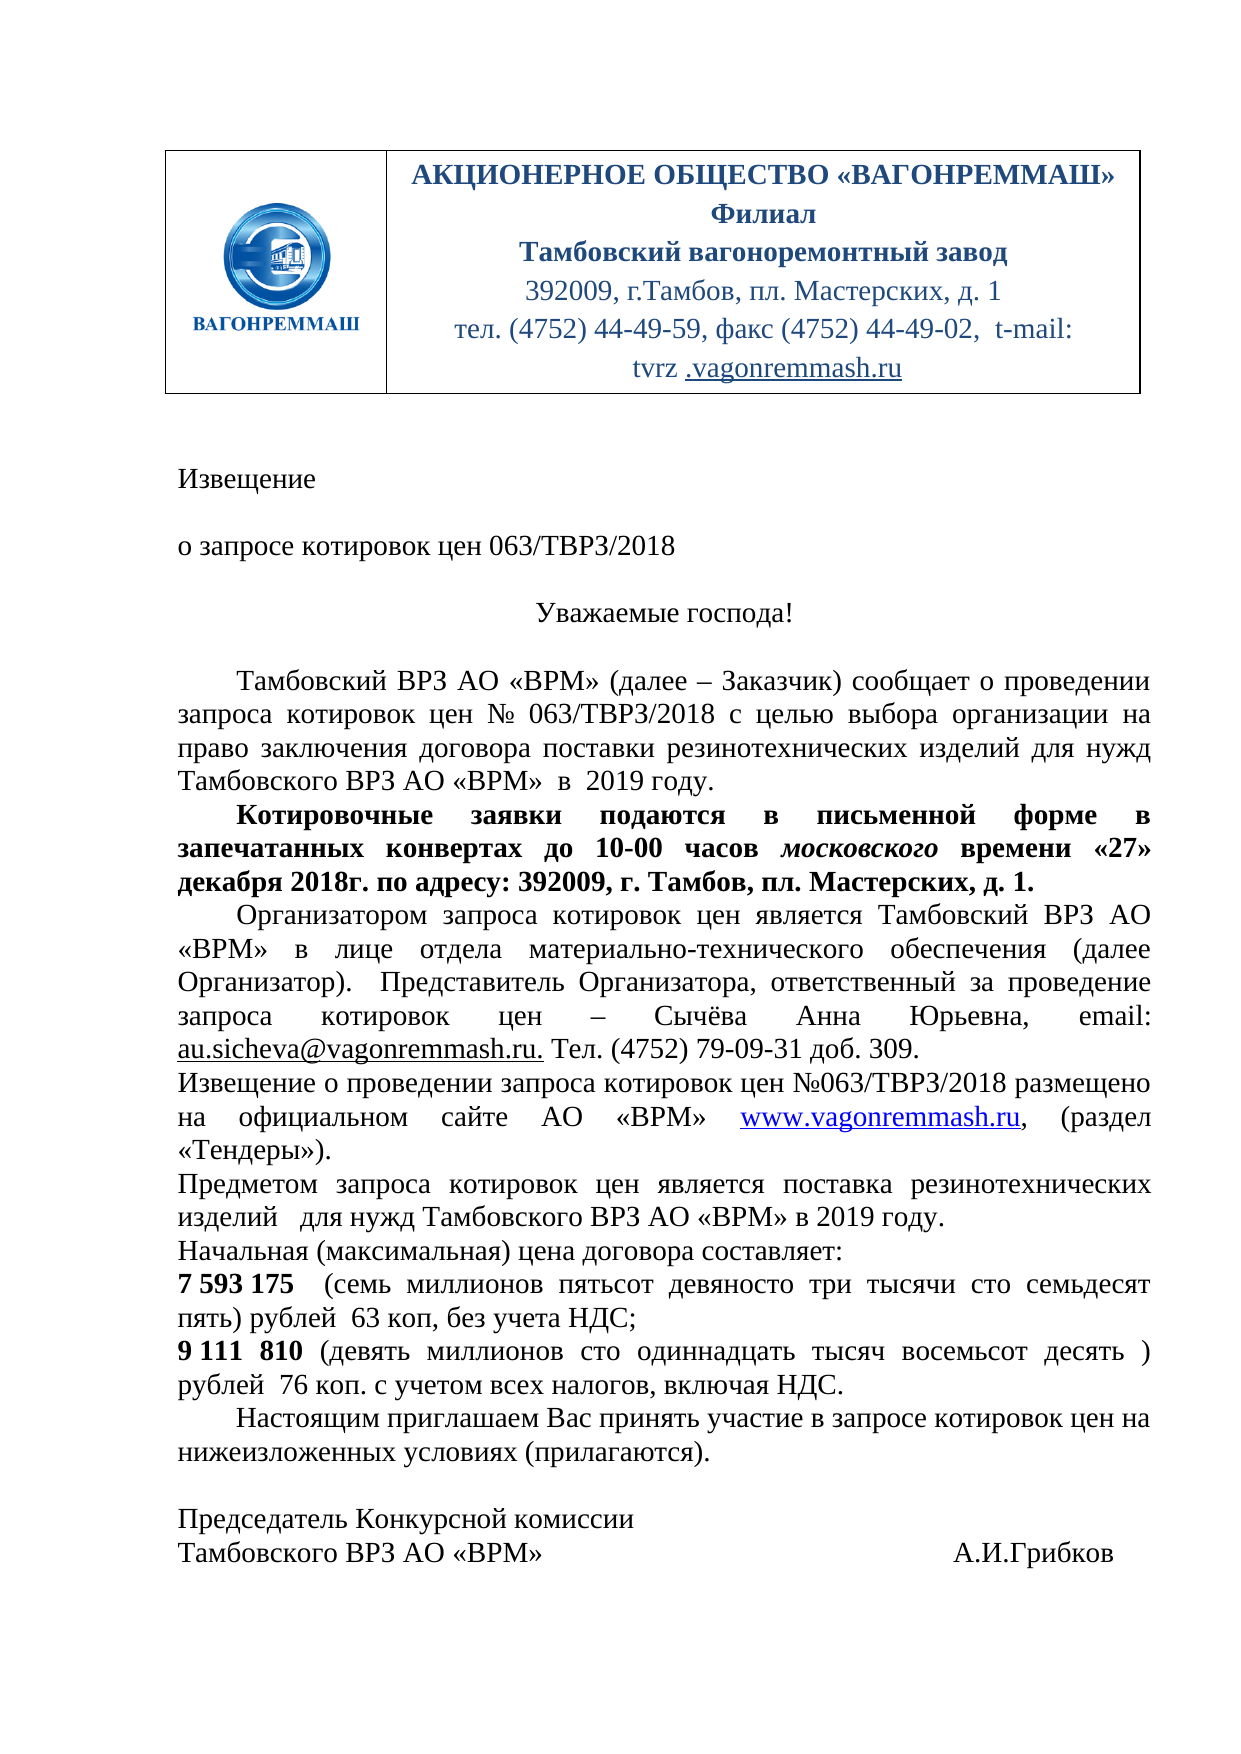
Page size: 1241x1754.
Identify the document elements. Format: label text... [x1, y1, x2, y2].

text Настоящим приглашаем Вас принять участие в запросе котировок цен на нижеизложенных условиях (прилагаются). [177, 1401, 1152, 1468]
text Тамбовский ВРЗ АО «ВРМ» (далее – Заказчик) сообщает о проведении запроса котировок цен № 063/ТВРЗ/2018 с целью выбора организации на право заключения договора поставки резинотехнических изделий для нужд Тамбовского ВРЗ АО «ВРМ» в 2019 году. [177, 663, 1152, 797]
text Извещение [177, 461, 1152, 495]
list Котировочные заявки подаются в письменной форме в запечатанных конвертах до 10-00 часов московского времени «27» декабря 2018г. по адресу: 392009, г. Тамбов, пл. Мастерских, д. 1. [177, 797, 1152, 897]
list Тамбовского ВРЗ АО «ВРМ» А.И.Грибков [177, 1535, 1152, 1568]
text Начальная (максимальная) цена договора составляет: [177, 1233, 1152, 1266]
table_header АКЦИОНЕРНОЕ ОБЩЕСТВО «ВАГОНРЕММАШ» Филиал Тамбовский вагоноремонтный завод 392009, г.Тамбов, пл. Мастерских, д. 1 тел. (4752) 44-49-59, факс (4752) 44-49-02, t-mail: tvrz .vagonremmash.ru [387, 151, 1139, 393]
text Организатором запроса котировок цен является Тамбовский ВРЗ АО «ВРМ» в лице отдела материально-технического обеспечения (далее Организатор). Представитель Организатора, ответственный за проведение запроса котировок цен – Сычёва Анна Юрьевна, email: au.sicheva@vagonremmash.ru. Тел. (4752) 79-09-31 доб. 309. [177, 897, 1152, 1065]
text 9 111 810 (девять миллионов сто одиннадцать тысяч восемьсот десять ) рублей 76 коп. с учетом всех налогов, включая НДС. [177, 1333, 1152, 1401]
text Уважаемые господа! [177, 596, 1152, 629]
text 7 593 175 (семь миллионов пятьсот девяносто три тысячи сто семьдесят пять) рублей 63 коп, без учета НДС; [177, 1266, 1152, 1333]
picture [192, 203, 360, 336]
text Извещение о проведении запроса котировок цен №063/ТВРЗ/2018 размещено на официальном сайте АО «ВРМ» www.vagonremmash.ru, (раздел «Тендеры»). [177, 1065, 1152, 1166]
text Предметом запроса котировок цен является поставка резинотехнических изделий для нужд Тамбовского ВРЗ АО «ВРМ» в 2019 году. [177, 1166, 1152, 1233]
table_header [166, 151, 386, 393]
list Председатель Конкурсной комиссии [177, 1501, 1152, 1535]
text о запросе котировок цен 063/ТВРЗ/2018 [177, 528, 1152, 562]
